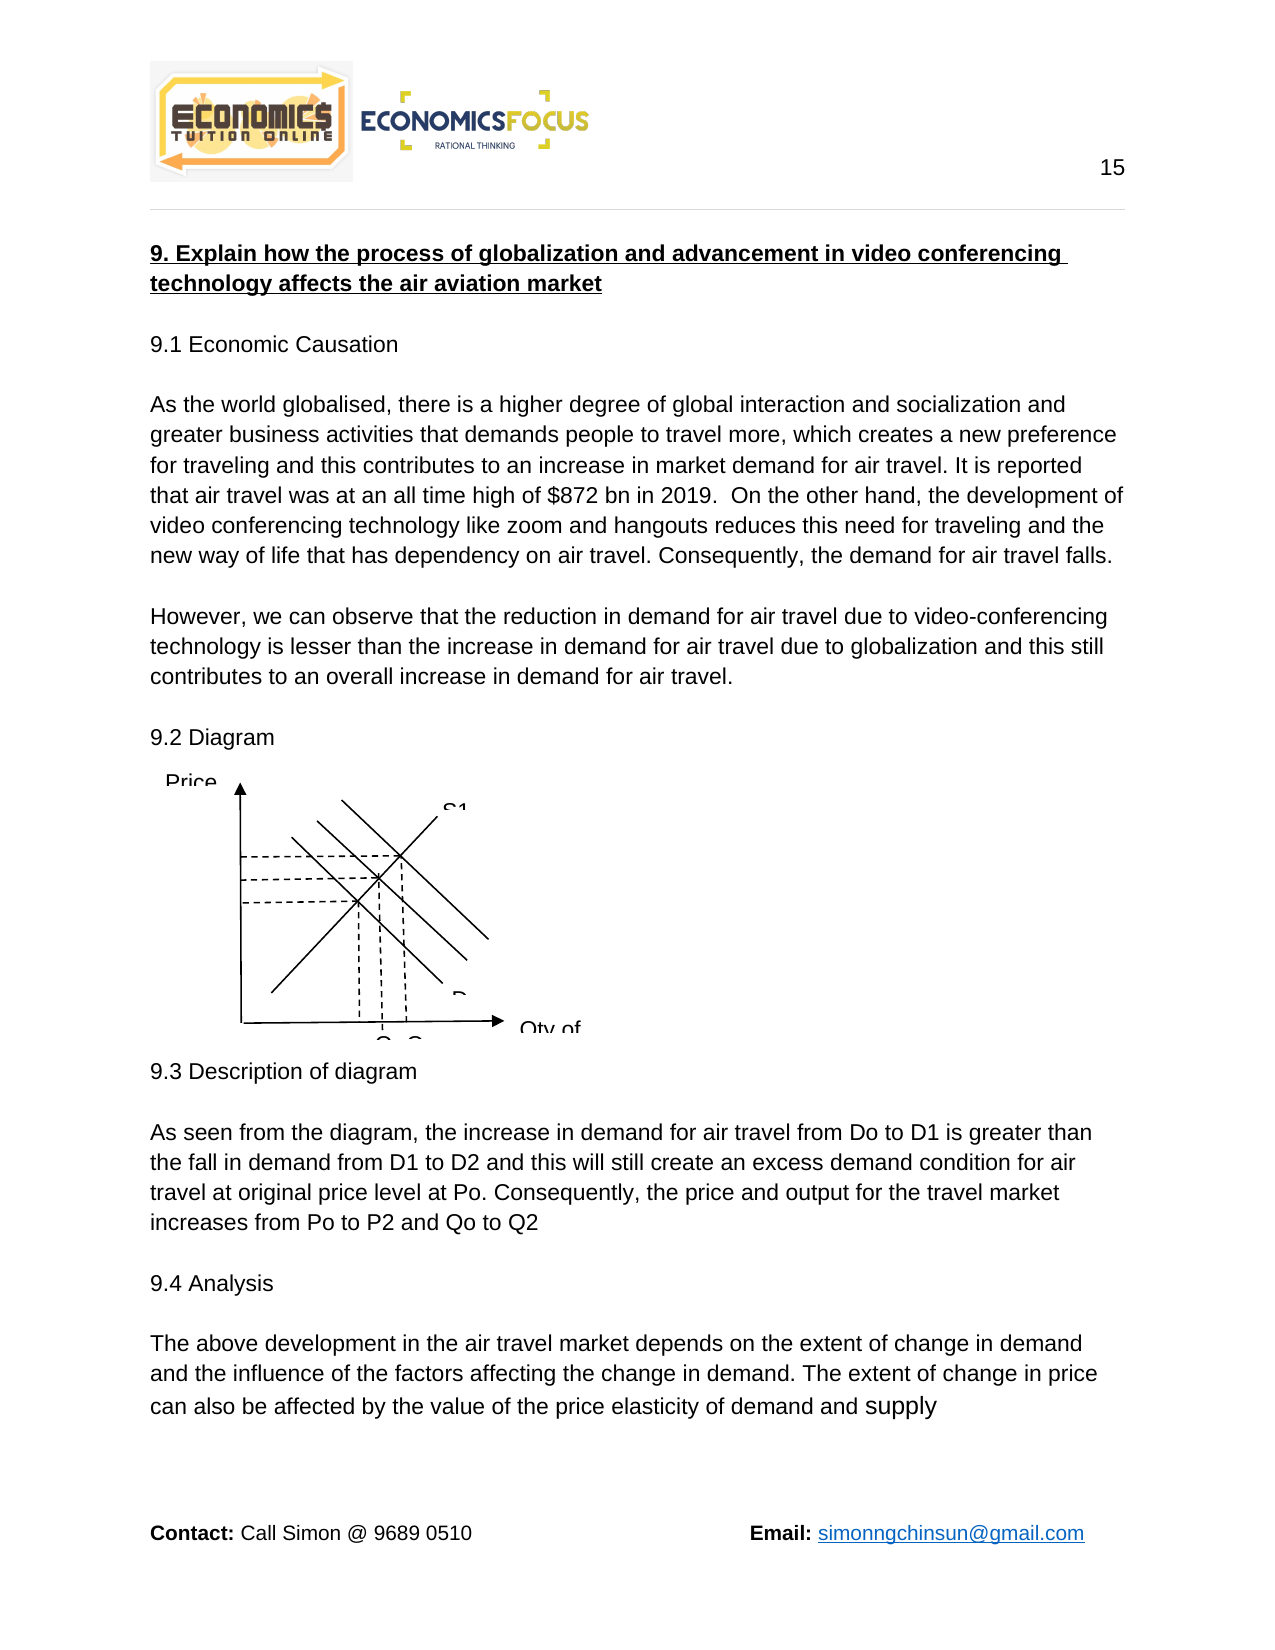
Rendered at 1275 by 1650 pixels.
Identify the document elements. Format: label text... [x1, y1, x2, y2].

text 9.2 Diagram [150, 723, 1125, 750]
text 9.4 Analysis [150, 1270, 1125, 1296]
text 9.3 Description of diagram [150, 754, 1125, 1085]
text 9. Explain how the process of globalization and advancement in video conferencing technology affects the air aviation market [150, 240, 1125, 297]
text 9.1 Economic Causation [150, 331, 1125, 357]
text As seen from the diagram, the increase in demand for air travel from Do to D1 is greater than the fall in demand from D1 to D2 and this will still create an excess demand condition for air travel at original price level at Po. Consequently, the price and output for the travel market increases from Po to P2 and Qo to Q2 [150, 1119, 1125, 1236]
text As the world globalised, there is a higher degree of global interaction and socialization and greater business activities that demands people to travel more, which creates a new preference for traveling and this contributes to an increase in market demand for air travel. It is reported that air travel was at an all time high of $872 bn in 2019. On the other hand, the development of video conferencing technology like zoom and hangouts reduces this need for traveling and the new way of life that has dependency on air travel. Consequently, the demand for air travel falls. [150, 391, 1125, 568]
text The above development in the air travel market depends on the extent of change in demand and the influence of the factors affecting the change in demand. The extent of change in price can also be affected by the value of the price elasticity of demand and supply [150, 1330, 1125, 1420]
picture [150, 61, 599, 182]
text However, we can observe that the reduction in demand for air travel due to video-conferencing technology is lesser than the increase in demand for air travel due to globalization and this still contributes to an overall increase in demand for air travel. [150, 603, 1125, 719]
